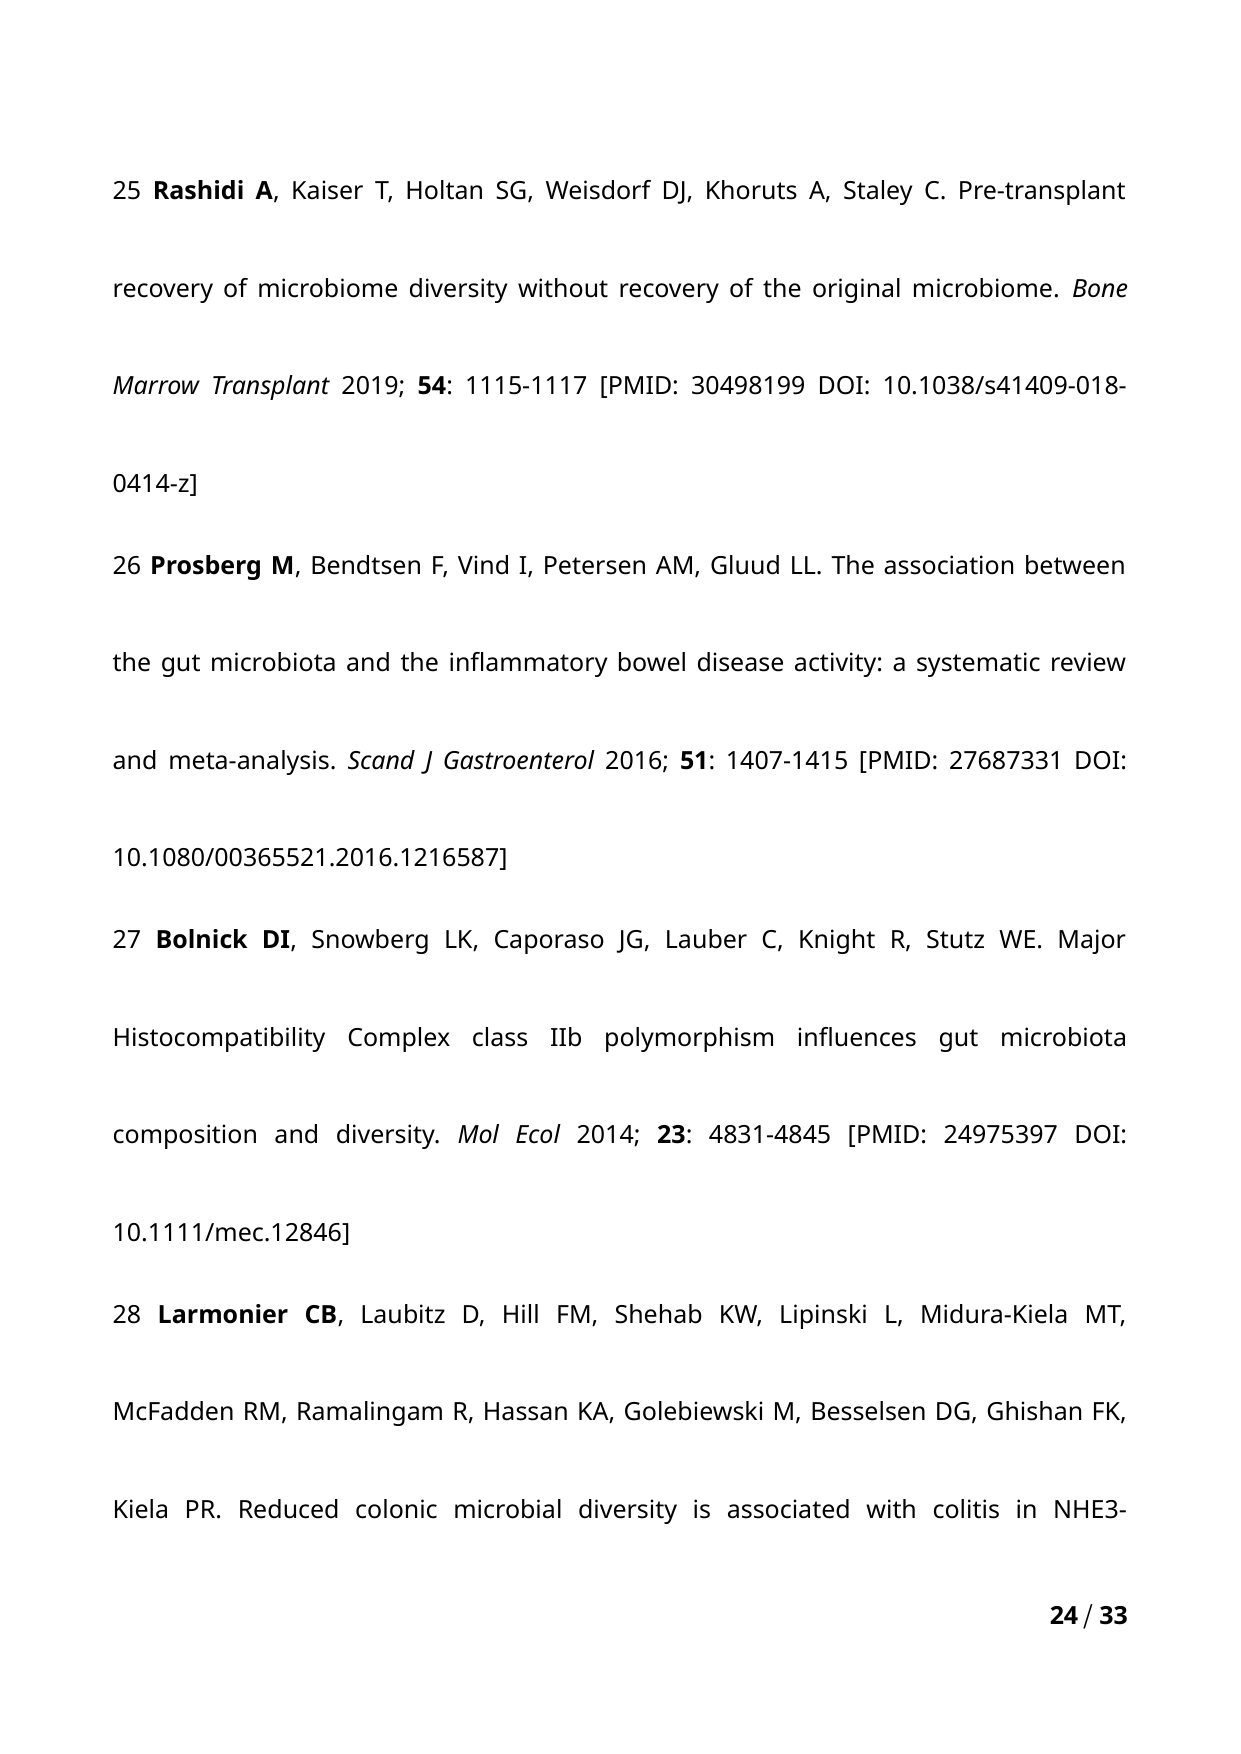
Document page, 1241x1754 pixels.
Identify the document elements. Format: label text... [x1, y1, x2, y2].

text 27 Bolnick DI, Snowberg LK, Caporaso JG, Lauber C, Knight R, Stutz WE. Major Histocompatibility Complex class IIb polymorphism influences gut microbiota composition and diversity. Mol Ecol 2014; 23: 4831-4845 [PMID: 24975397 DOI: 10.1111/mec.12846] [112, 907, 1128, 1264]
text 25 Rashidi A, Kaiser T, Holtan SG, Weisdorf DJ, Khoruts A, Staley C. Pre-transplant recovery of microbiome diversity without recovery of the original microbiome. Bone Marrow Transplant 2019; 54: 1115-1117 [PMID: 30498199 DOI: 10.1038/s41409-018-0414-z] [112, 158, 1128, 515]
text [112, 1281, 1128, 1541]
text 26 Prosberg M, Bendtsen F, Vind I, Petersen AM, Gluud LL. The association between the gut microbiota and the inflammatory bowel disease activity: a systematic review and meta-analysis. Scand J Gastroenterol 2016; 51: 1407-1415 [PMID: 27687331 DOI: 10.1080/00365521.2016.1216587] [112, 532, 1128, 889]
